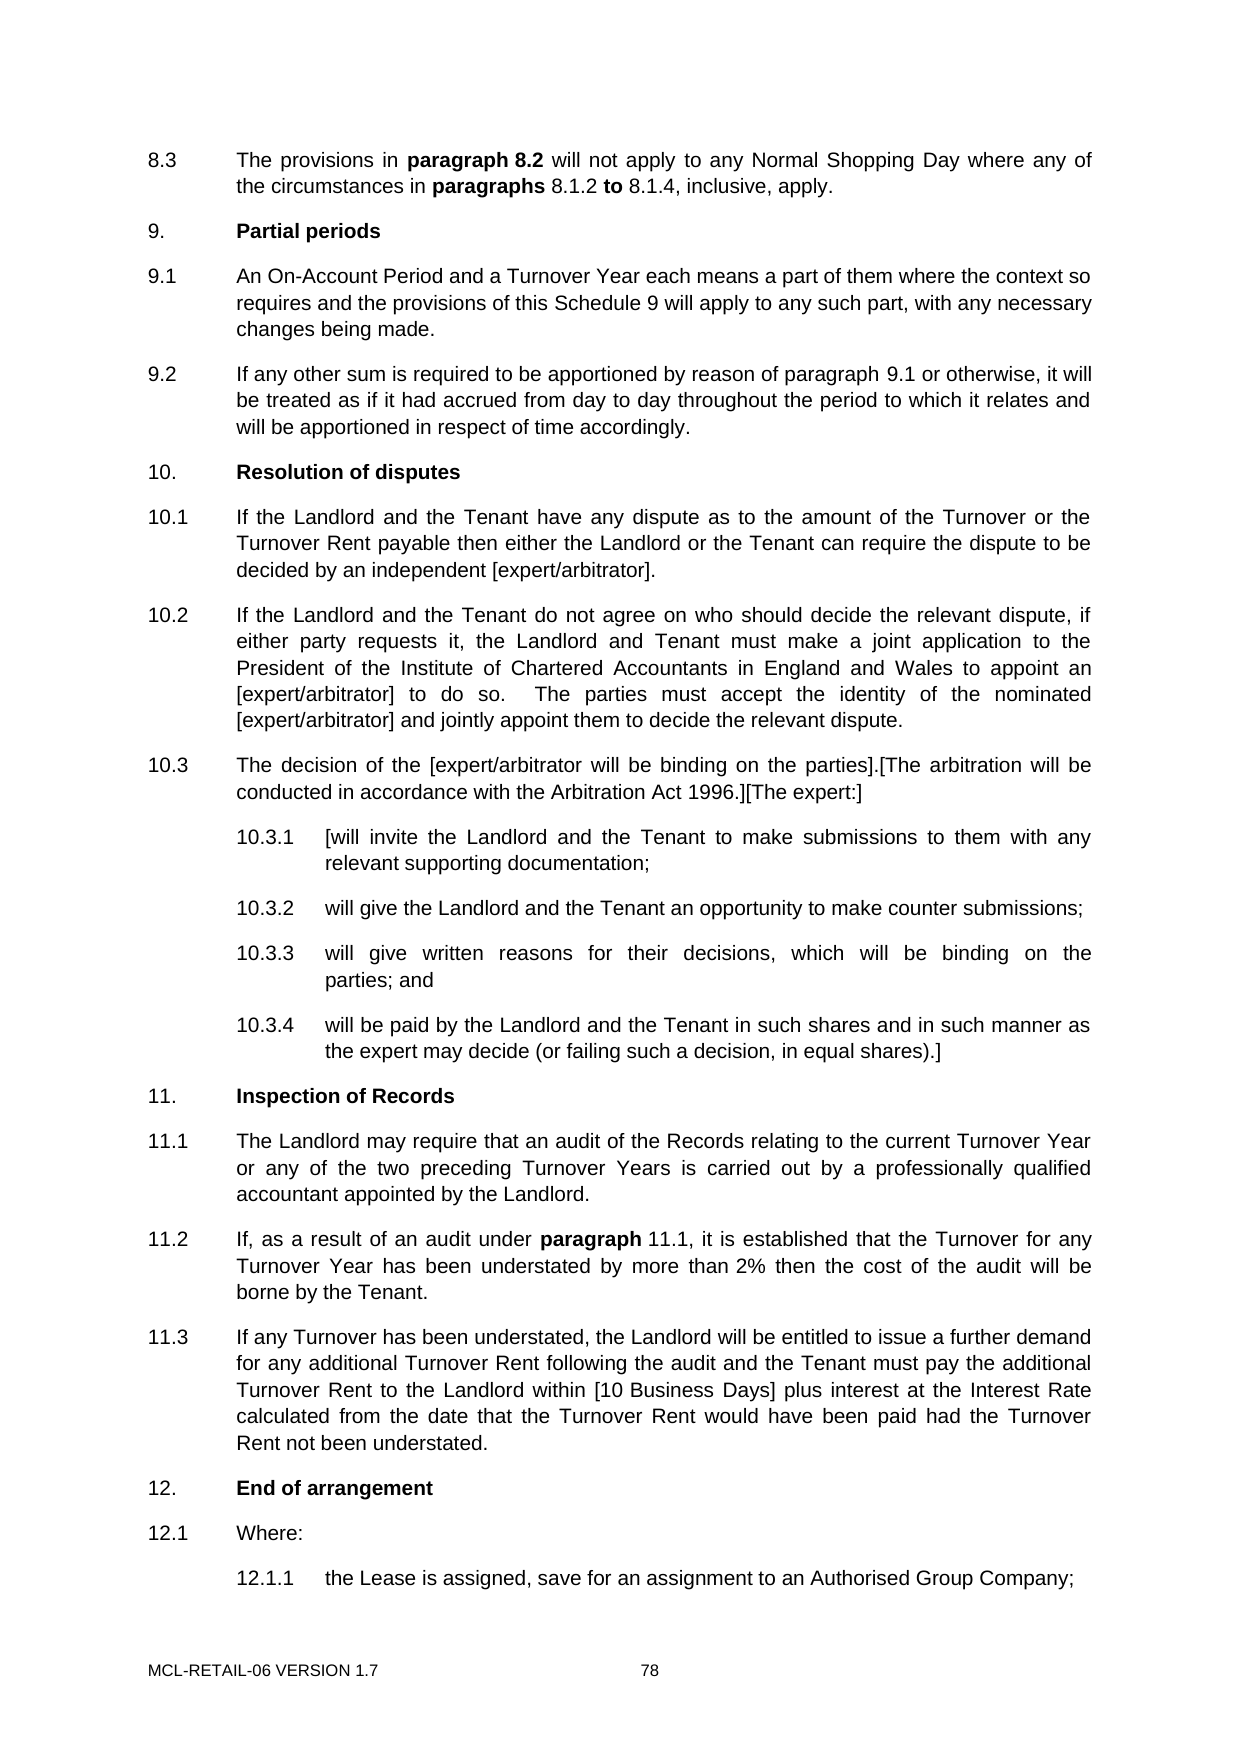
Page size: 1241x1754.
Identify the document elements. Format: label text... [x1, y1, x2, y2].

text If any other sum is required to be apportioned by reason of paragraph 9.1 or otherwise, it will be treated as if it had accrued from day to day throughout the period to which it relates and will be apportioned in respect of time accordingly. [148, 362, 1093, 439]
text The decision of the [expert/arbitrator will be binding on the parties].[The arbitration will be conducted in accordance with the Arbitration Act 1996.][The expert:] [148, 753, 1093, 803]
text Inspection of Records [148, 1084, 1093, 1108]
text [will invite the Landlord and the Tenant to make submissions to them with any relevant supporting documentation; [236, 825, 1093, 875]
text The Landlord may require that an audit of the Records relating to the current Turnover Year or any of the two preceding Turnover Years is carried out by a professionally qualified accountant appointed by the Landlord. [148, 1129, 1093, 1206]
text If any Turnover has been understated, the Landlord will be entitled to issue a further demand for any additional Turnover Rent following the audit and the Tenant must pay the additional Turnover Rent to the Landlord within [10 Business Days] plus interest at the Interest Rate calculated from the date that the Turnover Rent would have been paid had the Turnover Rent not been understated. [148, 1325, 1093, 1454]
text If the Landlord and the Tenant have any dispute as to the amount of the Turnover or the Turnover Rent payable then either the Landlord or the Tenant can require the dispute to be decided by an independent [expert/arbitrator]. [148, 505, 1093, 582]
text will give written reasons for their decisions, which will be binding on the parties; and [236, 941, 1093, 992]
text Resolution of disputes [148, 460, 1093, 484]
text the Lease is assigned, save for an assignment to an Authorised Group Company; [236, 1566, 1093, 1589]
text The provisions in paragraph 8.2 will not apply to any Normal Shopping Day where any of the circumstances in paragraphs 8.1.2 to 8.1.4, inclusive, apply. [148, 148, 1093, 198]
text If the Landlord and the Tenant do not agree on who should decide the relevant dispute, if either party requests it, the Landlord and Tenant must make a joint application to the President of the Institute of Chartered Accountants in England and Wales to appoint an [expert/arbitrator] to do so. The parties must accept the identity of the nominated [expert/arbitrator] and jointly appoint them to decide the relevant dispute. [148, 603, 1093, 732]
text An On-Account Period and a Turnover Year each means a part of them where the context so requires and the provisions of this Schedule 9 will apply to any such part, with any necessary changes being made. [148, 264, 1093, 341]
text End of arrangement [148, 1475, 1093, 1499]
text will give the Landlord and the Tenant an opportunity to make counter submissions; [236, 896, 1093, 920]
text Partial periods [148, 219, 1093, 243]
text Where: [148, 1521, 1093, 1544]
text will be paid by the Landlord and the Tenant in such shares and in such manner as the expert may decide (or failing such a decision, in equal shares).] [236, 1013, 1093, 1063]
text If, as a result of an audit under paragraph 11.1, it is established that the Turnover for any Turnover Year has been understated by more than 2% then the cost of the audit will be borne by the Tenant. [148, 1227, 1093, 1304]
